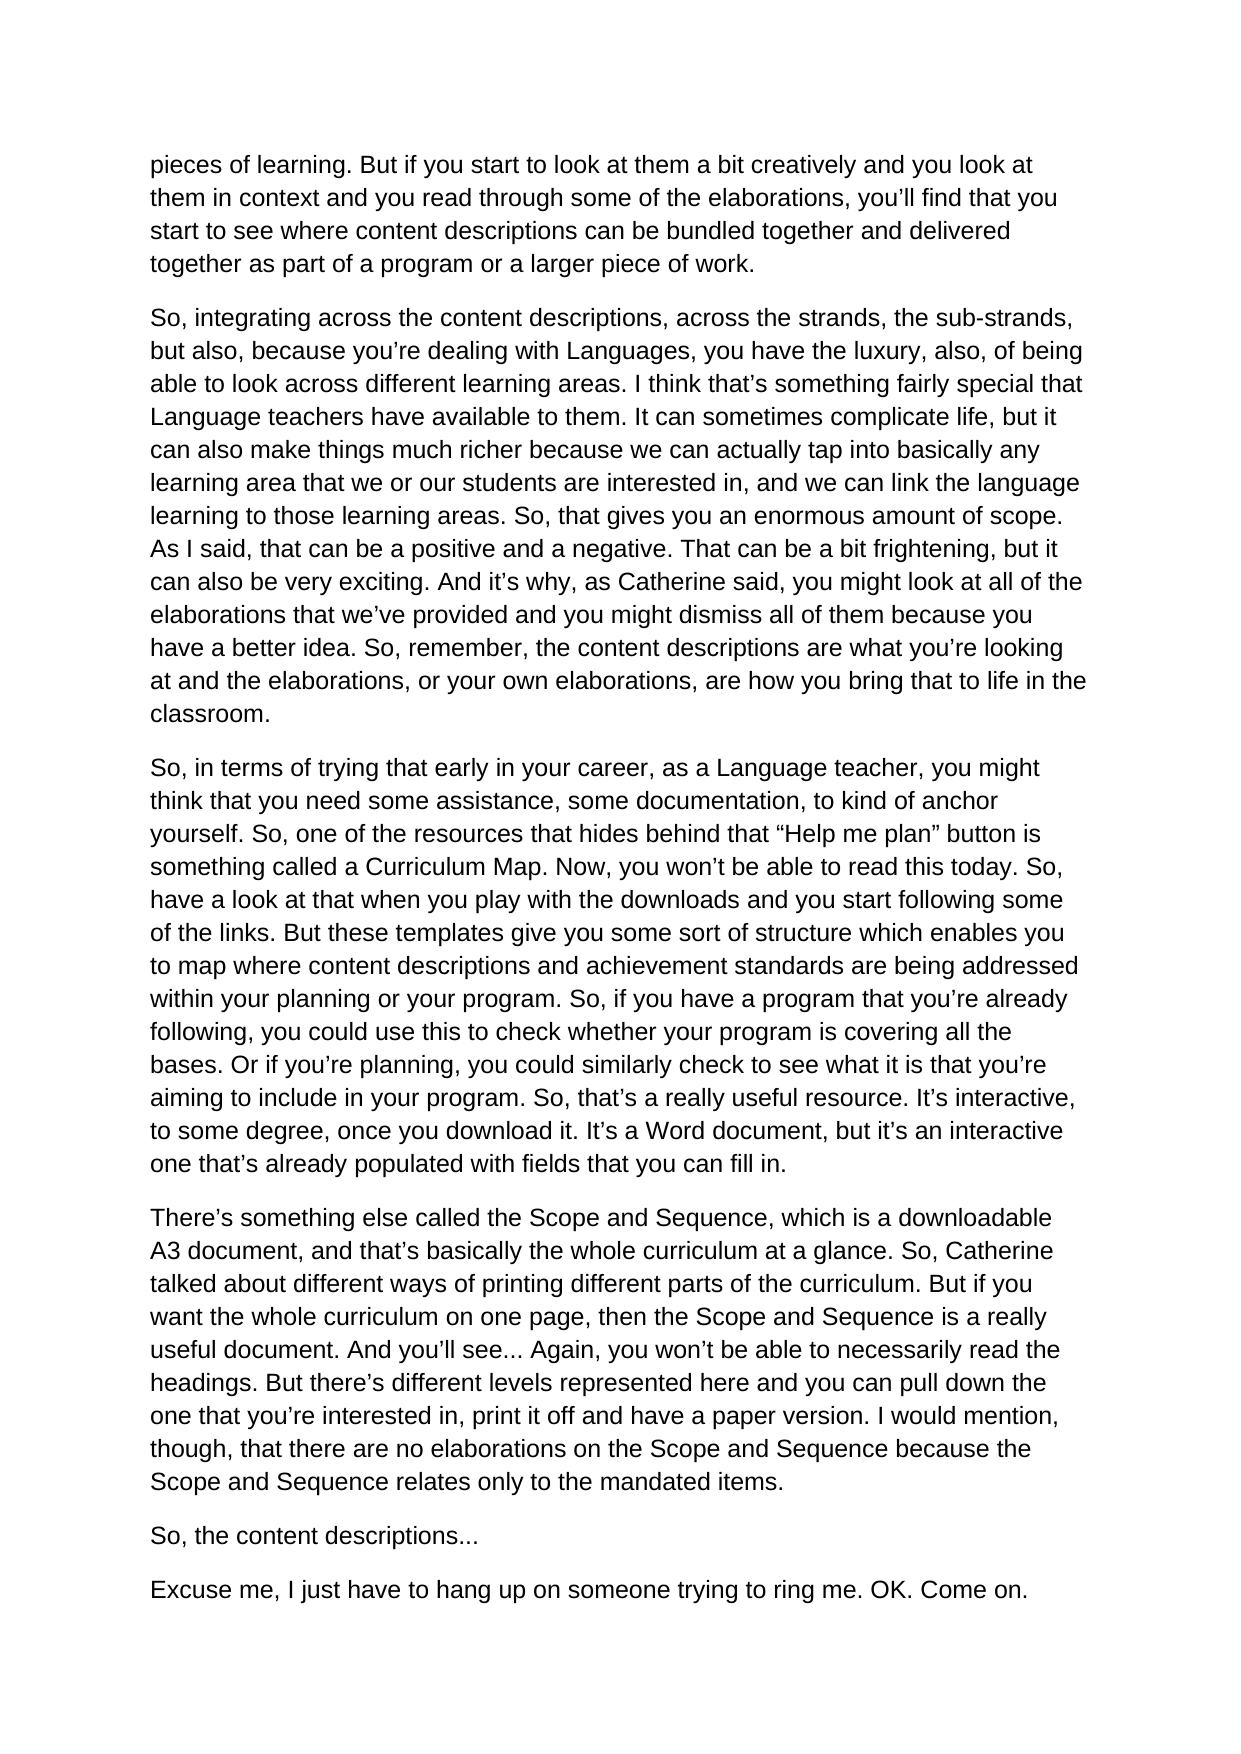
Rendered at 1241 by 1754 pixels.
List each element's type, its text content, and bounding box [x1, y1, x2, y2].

text Excuse me, I just have to hang up on someone trying to ring me. OK. Come on. [150, 1575, 1090, 1604]
text So, the content descriptions... [150, 1521, 1090, 1550]
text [150, 150, 1090, 278]
text So, in terms of trying that early in your career, as a Language teacher, you might think that you need some assistance, some documentation, to kind of anchor yourself. So, one of the resources that hides behind that “Help me plan” button is something called a Curriculum Map. Now, you won’t be able to read this today. So, have a look at that when you play with the downloads and you start following some of the links. But these templates give you some sort of structure which enables you to map where content descriptions and achievement standards are being addressed within your planning or your program. So, if you have a program that you’re already following, you could use this to check whether your program is covering all the bases. Or if you’re planning, you could similarly check to see what it is that you’re aiming to include in your program. So, that’s a really useful resource. It’s interactive, to some degree, once you download it. It’s a Word document, but it’s an interactive one that’s already populated with fields that you can fill in. [150, 753, 1090, 1178]
text So, integrating across the content descriptions, across the strands, the sub-strands, but also, because you’re dealing with Languages, you have the luxury, also, of being able to look across different learning areas. I think that’s something fairly special that Language teachers have available to them. It can sometimes complicate life, but it can also make things much richer because we can actually tap into basically any learning area that we or our students are interested in, and we can link the language learning to those learning areas. So, that gives you an enormous amount of scope. As I said, that can be a positive and a negative. That can be a bit frightening, but it can also be very exciting. And it’s why, as Catherine said, you might look at all of the elaborations that we’ve provided and you might dismiss all of them because you have a better idea. So, remember, the content descriptions are what you’re looking at and the elaborations, or your own elaborations, are how you bring that to life in the classroom. [150, 303, 1090, 728]
text There’s something else called the Scope and Sequence, which is a downloadable A3 document, and that’s basically the whole curriculum at a glance. So, Catherine talked about different ways of printing different parts of the curriculum. But if you want the whole curriculum on one page, then the Scope and Sequence is a really useful document. And you’ll see... Again, you won’t be able to necessarily read the headings. But there’s different levels represented here and you can pull down the one that you’re interested in, print it off and have a paper version. I would mention, though, that there are no elaborations on the Scope and Sequence because the Scope and Sequence relates only to the mandated items. [150, 1203, 1090, 1496]
